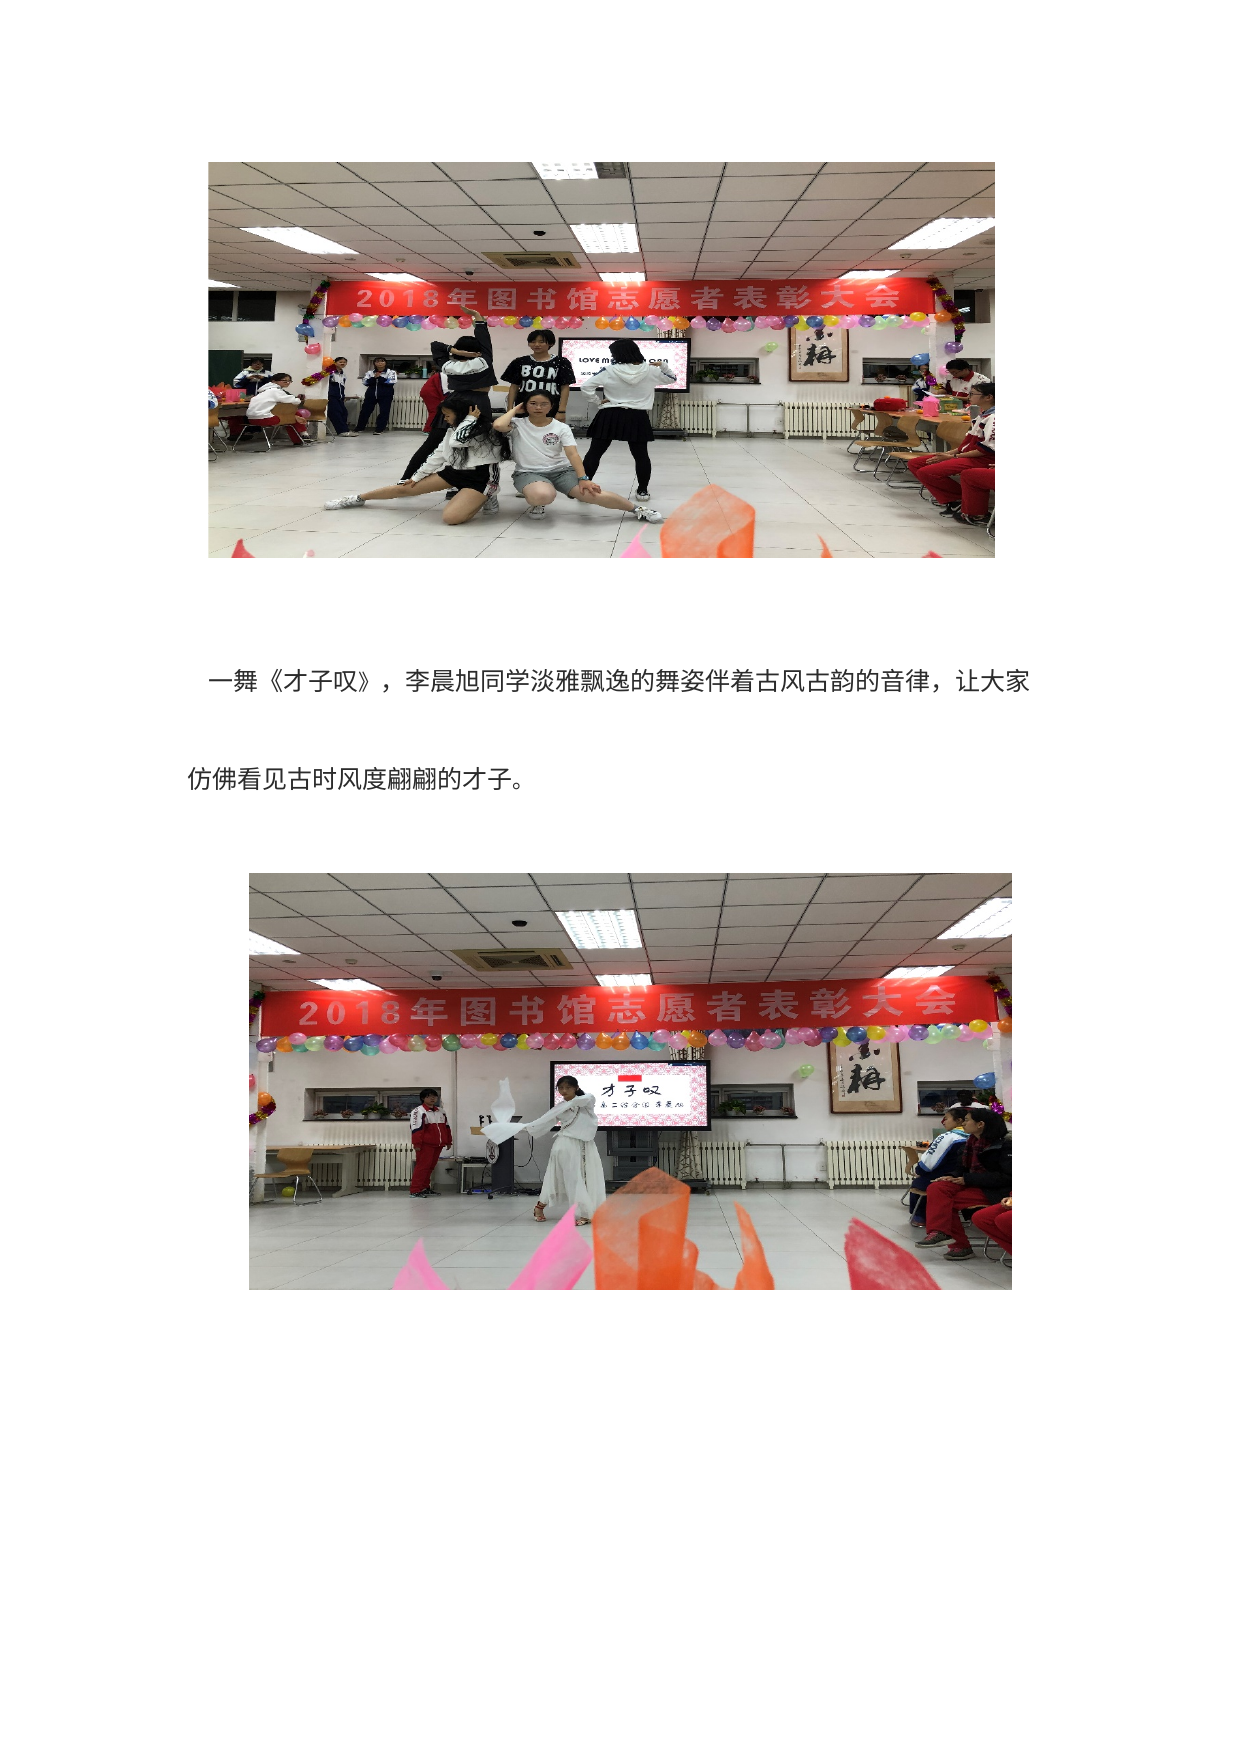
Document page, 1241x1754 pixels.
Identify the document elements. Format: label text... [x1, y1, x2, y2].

text 一舞《才子叹》，李晨旭同学淡雅飘逸的舞姿伴着古风古韵的音律，让大家仿佛看见古时风度翩翩的才子。 [187, 647, 1053, 810]
picture [208, 162, 995, 558]
picture [249, 873, 1012, 1290]
